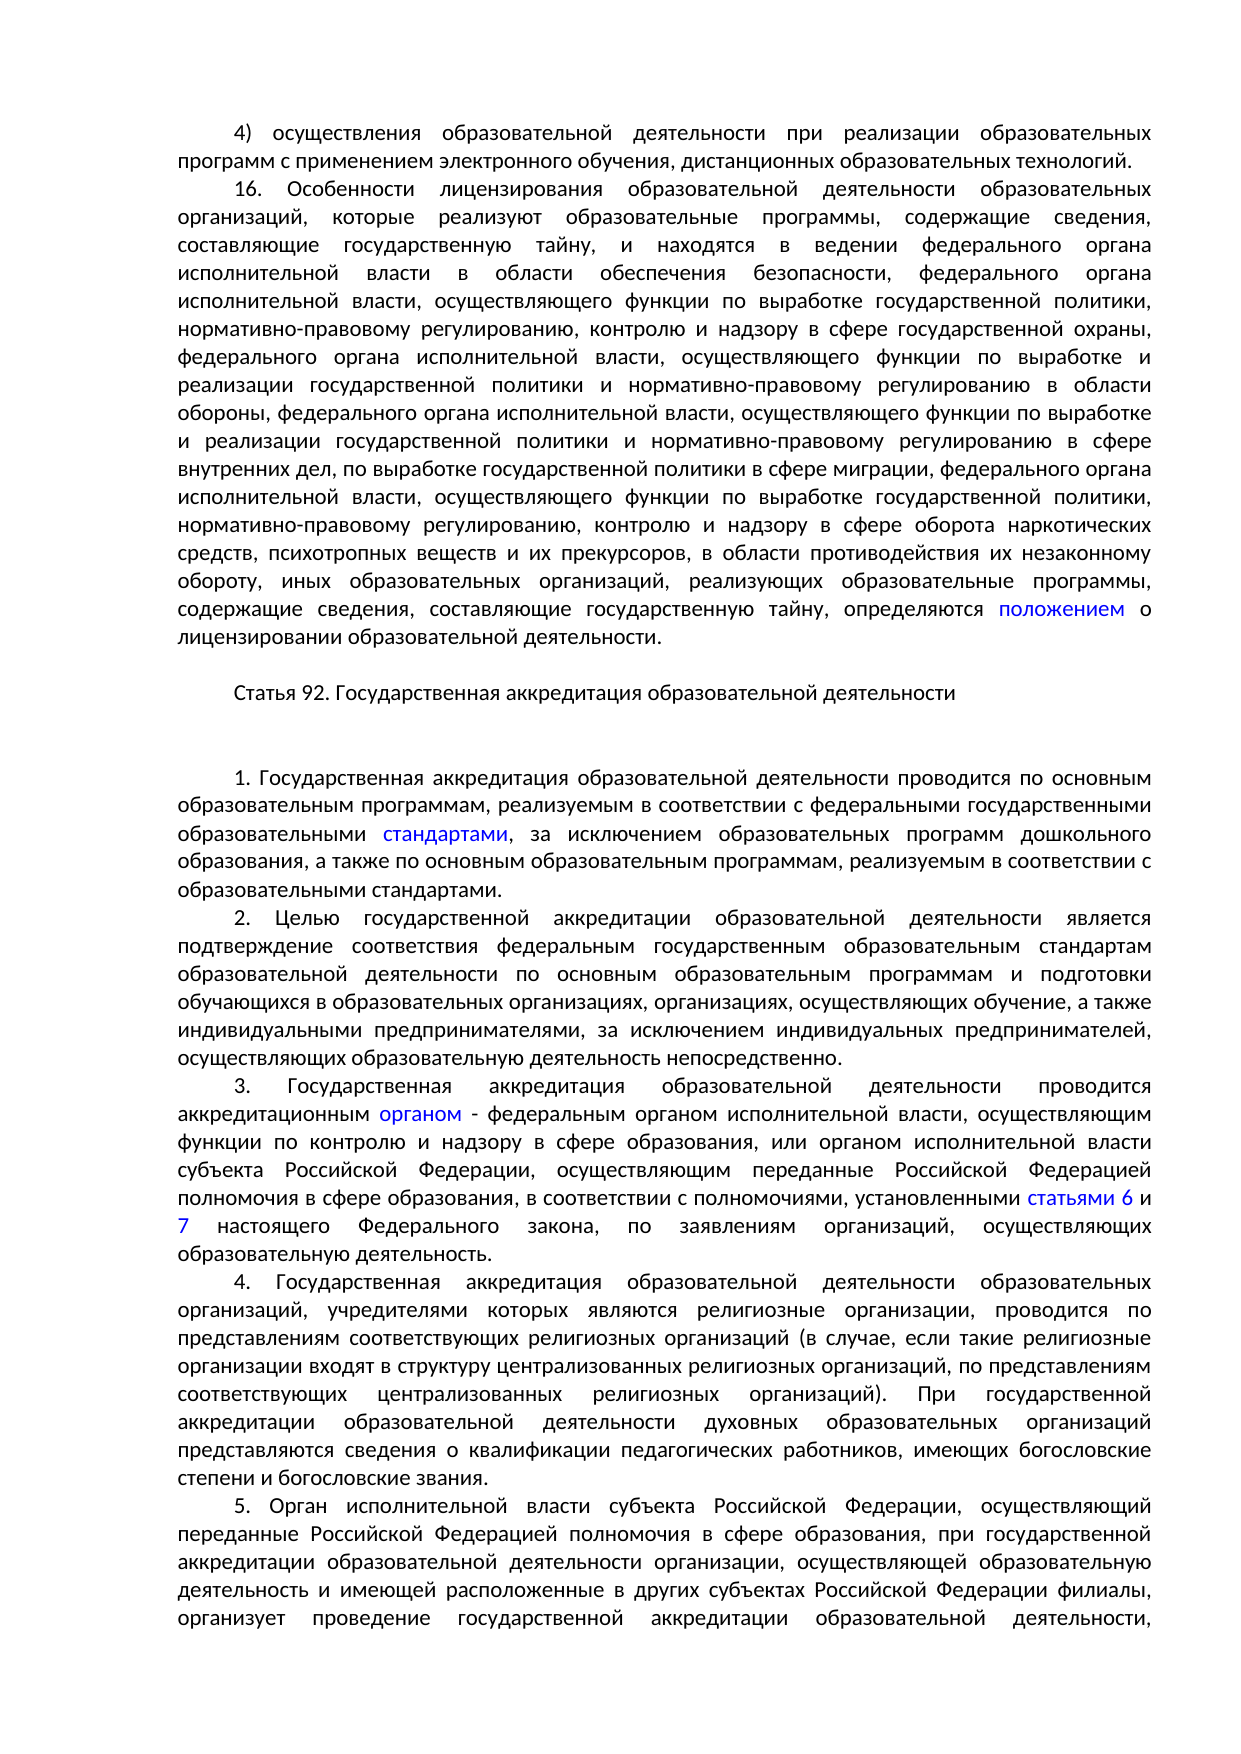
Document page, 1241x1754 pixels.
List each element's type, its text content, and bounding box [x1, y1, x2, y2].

text 2. Целью государственной аккредитации образовательной деятельности является подтверждение соответствия федеральным государственным образовательным стандартам образовательной деятельности по основным образовательным программам и подготовки обучающихся в образовательных организациях, организациях, осуществляющих обучение, а также индивидуальными предпринимателями, за исключением индивидуальных предпринимателей, осуществляющих образовательную деятельность непосредственно. [177, 903, 1152, 1071]
text 1. Государственная аккредитация образовательной деятельности проводится по основным образовательным программам, реализуемым в соответствии с федеральными государственными образовательными стандартами, за исключением образовательных программ дошкольного образования, а также по основным образовательным программам, реализуемым в соответствии с образовательными стандартами. [177, 763, 1152, 903]
text 4. Государственная аккредитация образовательной деятельности образовательных организаций, учредителями которых являются религиозные организации, проводится по представлениям соответствующих религиозных организаций (в случае, если такие религиозные организации входят в структуру централизованных религиозных организаций, по представлениям соответствующих централизованных религиозных организаций). При государственной аккредитации образовательной деятельности духовных образовательных организаций представляются сведения о квалификации педагогических работников, имеющих богословские степени и богословские звания. [177, 1267, 1152, 1491]
text 16. Особенности лицензирования образовательной деятельности образовательных организаций, которые реализуют образовательные программы, содержащие сведения, составляющие государственную тайну, и находятся в ведении федерального органа исполнительной власти в области обеспечения безопасности, федерального органа исполнительной власти, осуществляющего функции по выработке государственной политики, нормативно-правовому регулированию, контролю и надзору в сфере государственной охраны, федерального органа исполнительной власти, осуществляющего функции по выработке и реализации государственной политики и нормативно-правовому регулированию в области обороны, федерального органа исполнительной власти, осуществляющего функции по выработке и реализации государственной политики и нормативно-правовому регулированию в сфере внутренних дел, по выработке государственной политики в сфере миграции, федерального органа исполнительной власти, осуществляющего функции по выработке государственной политики, нормативно-правовому регулированию, контролю и надзору в сфере оборота наркотических средств, психотропных веществ и их прекурсоров, в области противодействия их незаконному обороту, иных образовательных организаций, реализующих образовательные программы, содержащие сведения, составляющие государственную тайну, определяются положением о лицензировании образовательной деятельности. [177, 174, 1152, 651]
text 4) осуществления образовательной деятельности при реализации образовательных программ с применением электронного обучения, дистанционных образовательных технологий. [177, 118, 1152, 174]
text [177, 1491, 1152, 1631]
text 3. Государственная аккредитация образовательной деятельности проводится аккредитационным органом - федеральным органом исполнительной власти, осуществляющим функции по контролю и надзору в сфере образования, или органом исполнительной власти субъекта Российской Федерации, осуществляющим переданные Российской Федерацией полномочия в сфере образования, в соответствии с полномочиями, установленными статьями 6 и 7 настоящего Федерального закона, по заявлениям организаций, осуществляющих образовательную деятельность. [177, 1071, 1152, 1267]
text Статья 92. Государственная аккредитация образовательной деятельности [177, 678, 1152, 707]
